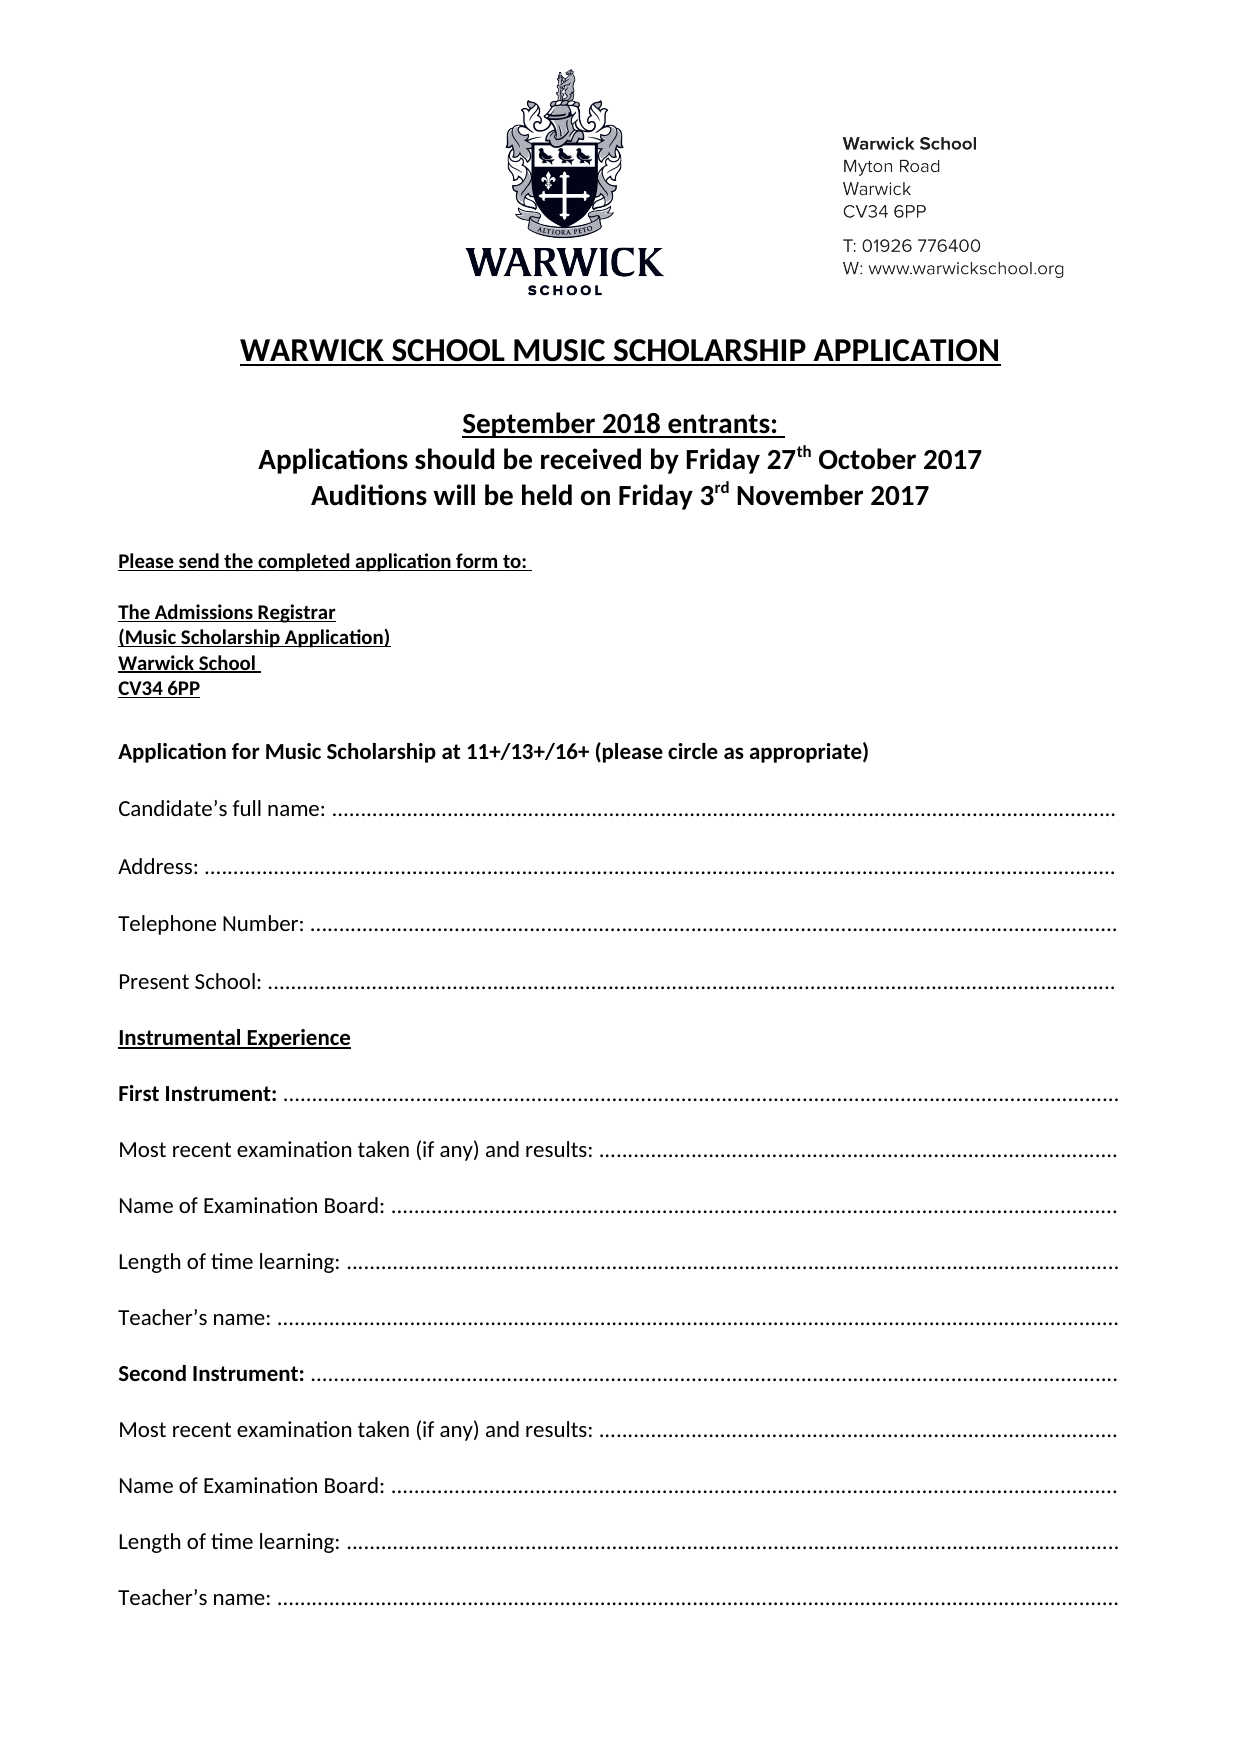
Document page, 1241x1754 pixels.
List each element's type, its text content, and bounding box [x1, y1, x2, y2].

text Applications should be received by Friday 27th October 2017 [118, 441, 1122, 477]
text Most recent examination taken (if any) and results: .......................................................................................... [118, 1415, 1122, 1443]
text Please send the completed application form to: [118, 548, 1122, 573]
text Application for Music Scholarship at 11+/13+/16+ (please circle as appropriate) [118, 736, 1122, 765]
text Candidate’s full name: ........................................................................................................................................ [118, 794, 1122, 822]
text Present School: ................................................................................................................................................... [118, 966, 1122, 995]
text First Instrument: ................................................................................................................................................. [118, 1079, 1122, 1107]
text Warwick School [118, 650, 1122, 675]
text CV34 6PP [118, 675, 1122, 701]
text WARWICK SCHOOL MUSIC SCHOLARSHIP APPLICATION [118, 329, 1122, 370]
text Telephone Number: ............................................................................................................................................ [118, 909, 1122, 937]
text (Music Scholarship Application) [118, 624, 1122, 650]
picture [118, 69, 1078, 307]
text Most recent examination taken (if any) and results: .......................................................................................... [118, 1135, 1122, 1163]
text Instrumental Experience [118, 1023, 1122, 1051]
text Second Instrument: ............................................................................................................................................ [118, 1359, 1122, 1387]
text Address: .............................................................................................................................................................. [118, 851, 1122, 880]
text The Admissions Registrar [118, 599, 1122, 624]
text Auditions will be held on Friday 3rd November 2017 [118, 477, 1122, 512]
text September 2018 entrants: [118, 406, 1122, 441]
